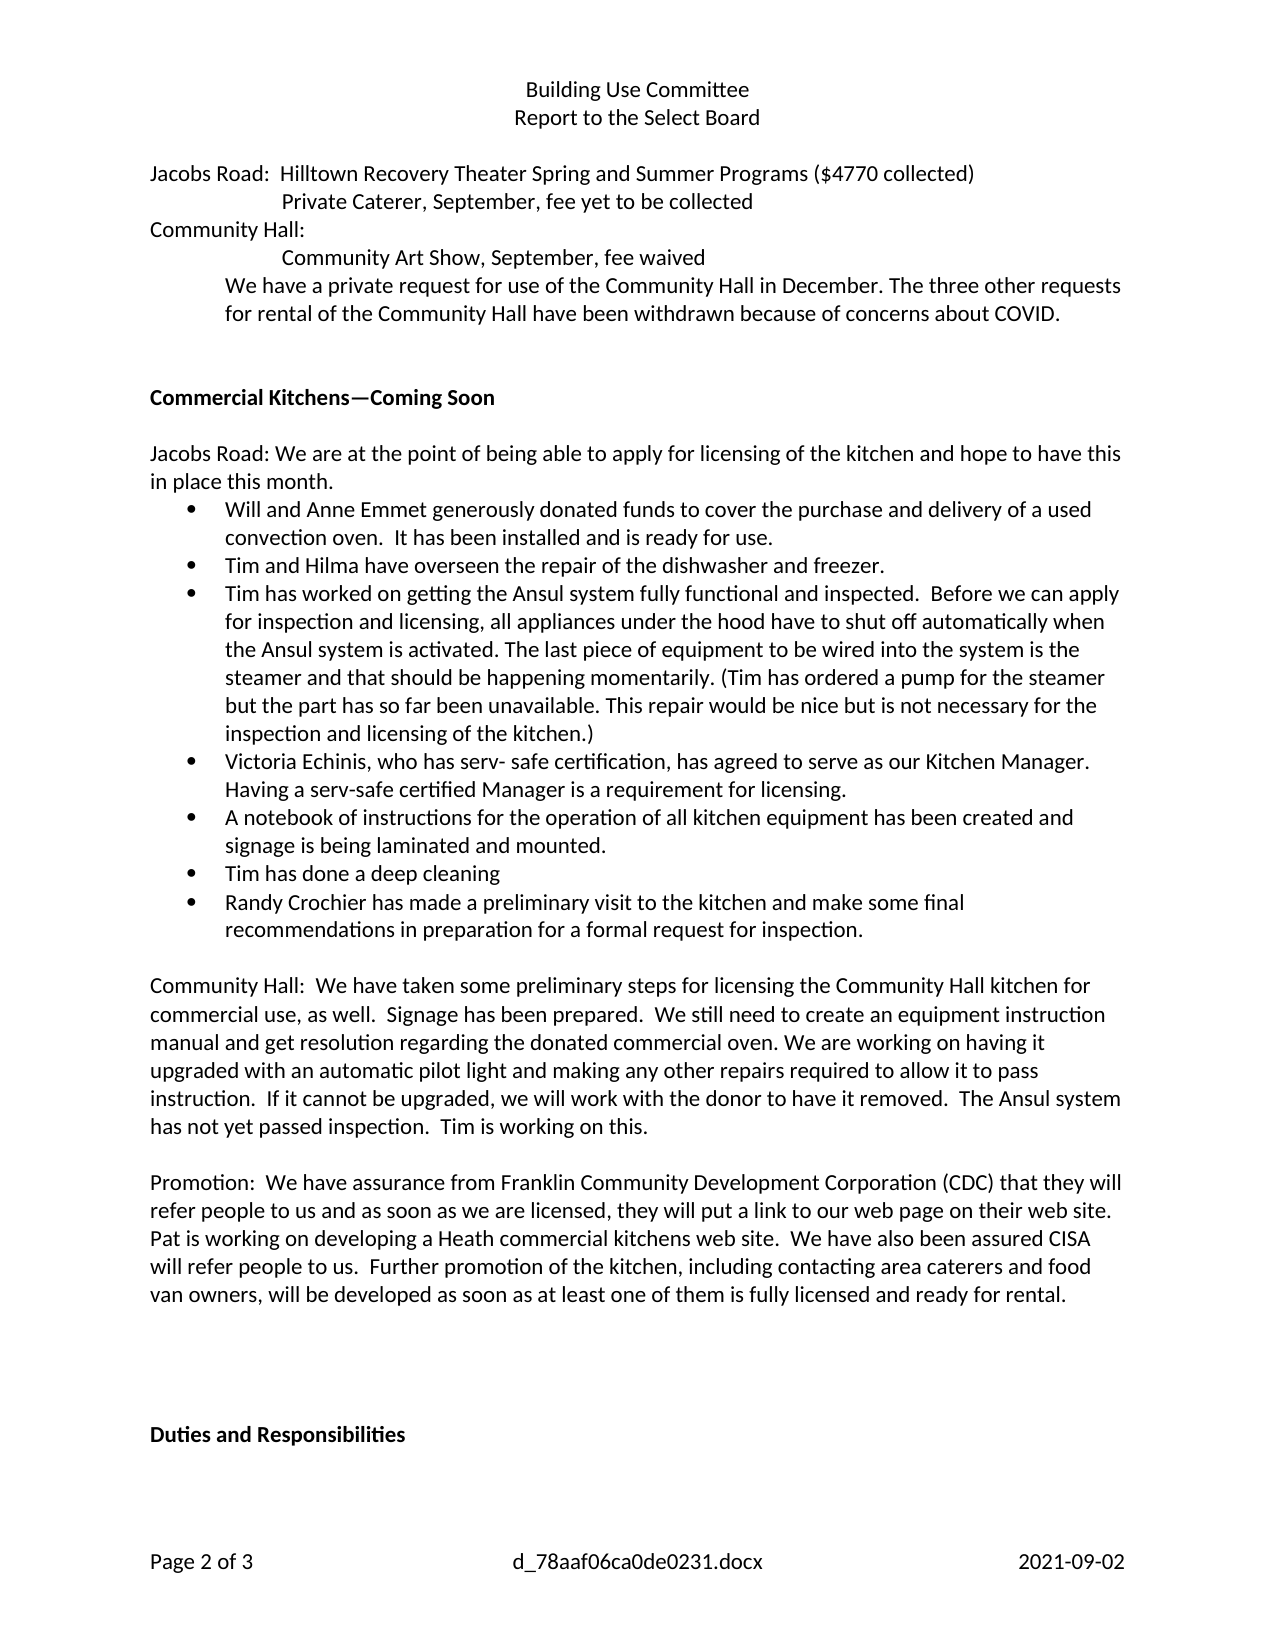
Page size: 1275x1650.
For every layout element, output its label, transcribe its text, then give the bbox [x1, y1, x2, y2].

list Jacobs Road: We are at the point of being able to apply for licensing of the kitchen and hope to have this in place this month. [150, 439, 1125, 495]
list A notebook of instructions for the operation of all kitchen equipment has been created and signage is being laminated and mounted. [187, 803, 1125, 859]
text Promotion: We have assurance from Franklin Community Development Corporation (CDC) that they will refer people to us and as soon as we are licensed, they will put a link to our web page on their web site. Pat is working on developing a Heath commercial kitchens web site. We have also been assured CISA will refer people to us. Further promotion of the kitchen, including contacting area caterers and food van owners, will be developed as soon as at least one of them is fully licensed and ready for rental. [150, 1168, 1125, 1308]
text Private Caterer, September, fee yet to be collected [150, 187, 1125, 215]
list Commercial Kitchens—Coming Soon [150, 383, 1125, 411]
list Will and Anne Emmet generously donated funds to cover the purchase and delivery of a used convection oven. It has been installed and is ready for use. [187, 495, 1125, 551]
text Jacobs Road: Hilltown Recovery Theater Spring and Summer Programs ($4770 collected) [150, 159, 1125, 187]
text Community Art Show, September, fee waived [150, 243, 1125, 271]
text Community Hall: [150, 215, 1125, 243]
list Tim has worked on getting the Ansul system fully functional and inspected. Before we can apply for inspection and licensing, all appliances under the hood have to shut off automatically when the Ansul system is activated. The last piece of equipment to be wired into the system is the steamer and that should be happening momentarily. (Tim has ordered a pump for the steamer but the part has so far been unavailable. This repair would be nice but is not necessary for the inspection and licensing of the kitchen.) [187, 579, 1125, 747]
list Tim and Hilma have overseen the repair of the dishwasher and freezer. [187, 551, 1125, 579]
list Tim has done a deep cleaning [187, 859, 1125, 888]
text Duties and Responsibilities [150, 1420, 1125, 1448]
list We have a private request for use of the Community Hall in December. The three other requests for rental of the Community Hall have been withdrawn because of concerns about COVID. [225, 271, 1125, 327]
list Victoria Echinis, who has serv- safe certification, has agreed to serve as our Kitchen Manager. Having a serv-safe certified Manager is a requirement for licensing. [187, 747, 1125, 803]
list Randy Crochier has made a preliminary visit to the kitchen and make some final recommendations in preparation for a formal request for inspection. [187, 888, 1125, 944]
text Community Hall: We have taken some preliminary steps for licensing the Community Hall kitchen for commercial use, as well. Signage has been prepared. We still need to create an equipment instruction manual and get resolution regarding the donated commercial oven. We are working on having it upgraded with an automatic pilot light and making any other repairs required to allow it to pass instruction. If it cannot be upgraded, we will work with the donor to have it removed. The Ansul system has not yet passed inspection. Tim is working on this. [150, 972, 1125, 1140]
